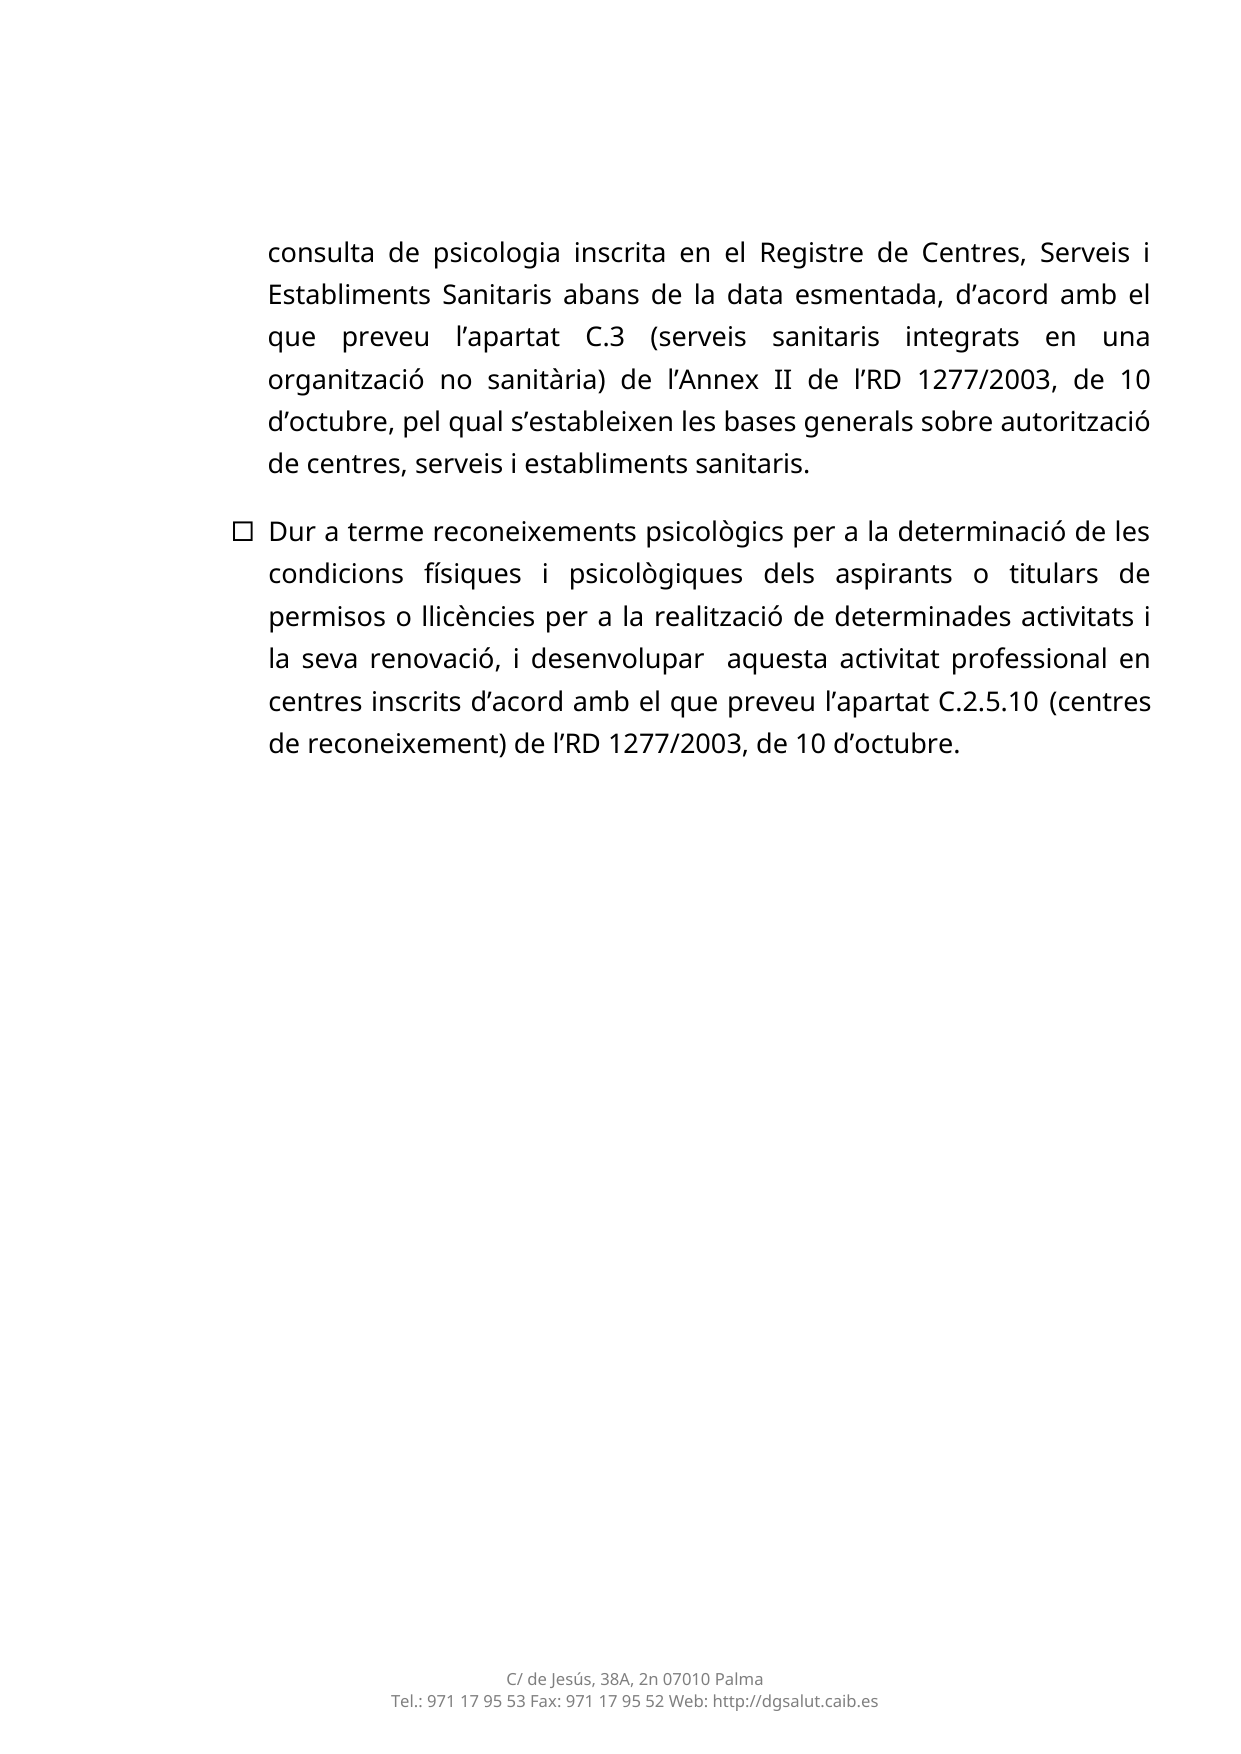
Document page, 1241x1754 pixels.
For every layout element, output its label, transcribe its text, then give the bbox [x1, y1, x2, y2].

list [230, 233, 1152, 482]
list Dur a terme reconeixements psicològics per a la determinació de les condicions físiques i psicològiques dels aspirants o titulars de permisos o llicències per a la realització de determinades activitats i la seva renovació, i desenvolupar aquesta activitat professional en centres inscrits d’acord amb el que preveu l’apartat C.2.5.10 (centres de reconeixement) de l’RD 1277/2003, de 10 d’octubre. [231, 512, 1152, 761]
